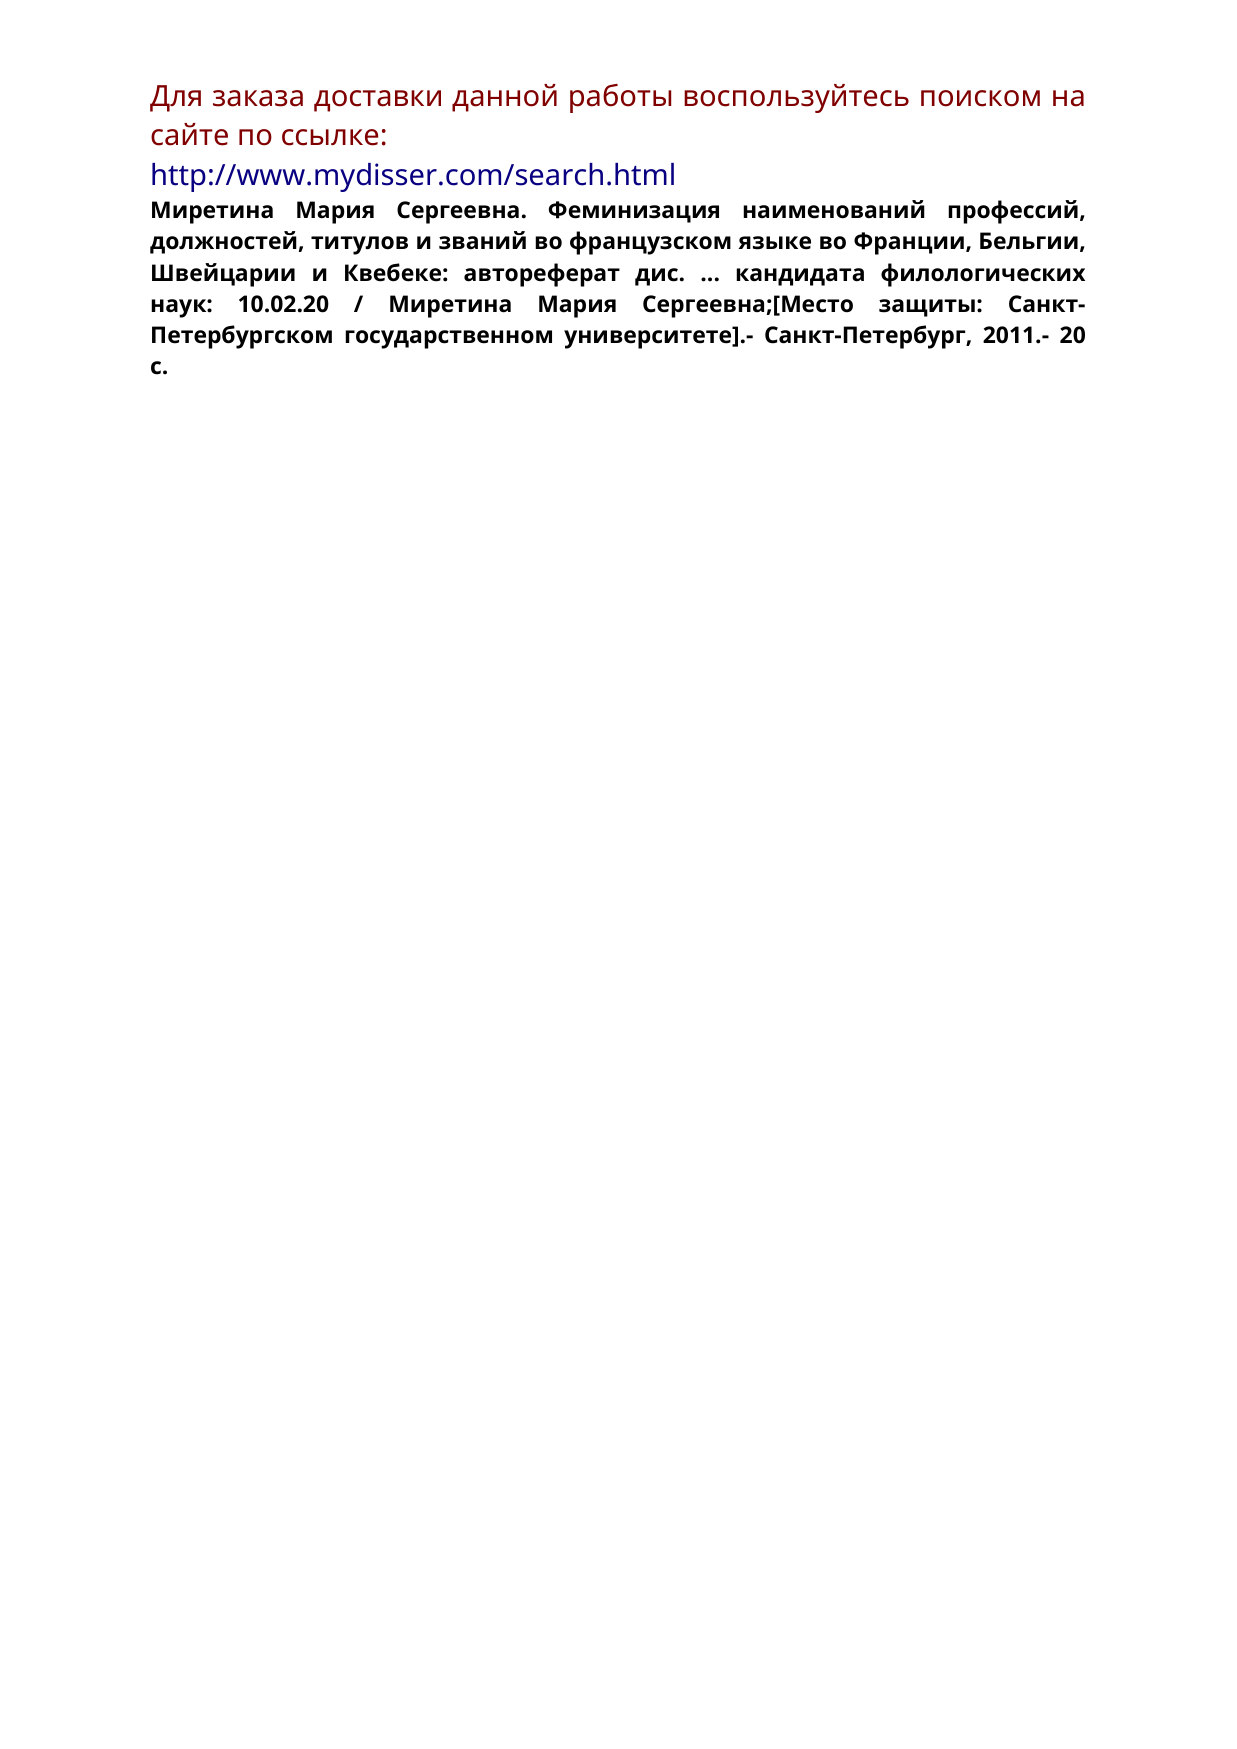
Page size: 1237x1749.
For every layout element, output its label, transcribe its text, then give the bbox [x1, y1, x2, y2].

text Миретина Мария Сергеевна. Феминизация наименований профессий, должностей, титулов и званий во французском языке во Франции, Бельгии, Швейцарии и Квебеке: автореферат дис. ... кандидата филологических наук: 10.02.20 / Миретина Мария Сергеевна;[Место защиты: Санкт- Петербургском государственном университете].- Санкт-Петербург, 2011.- 20 с. [150, 194, 1086, 382]
